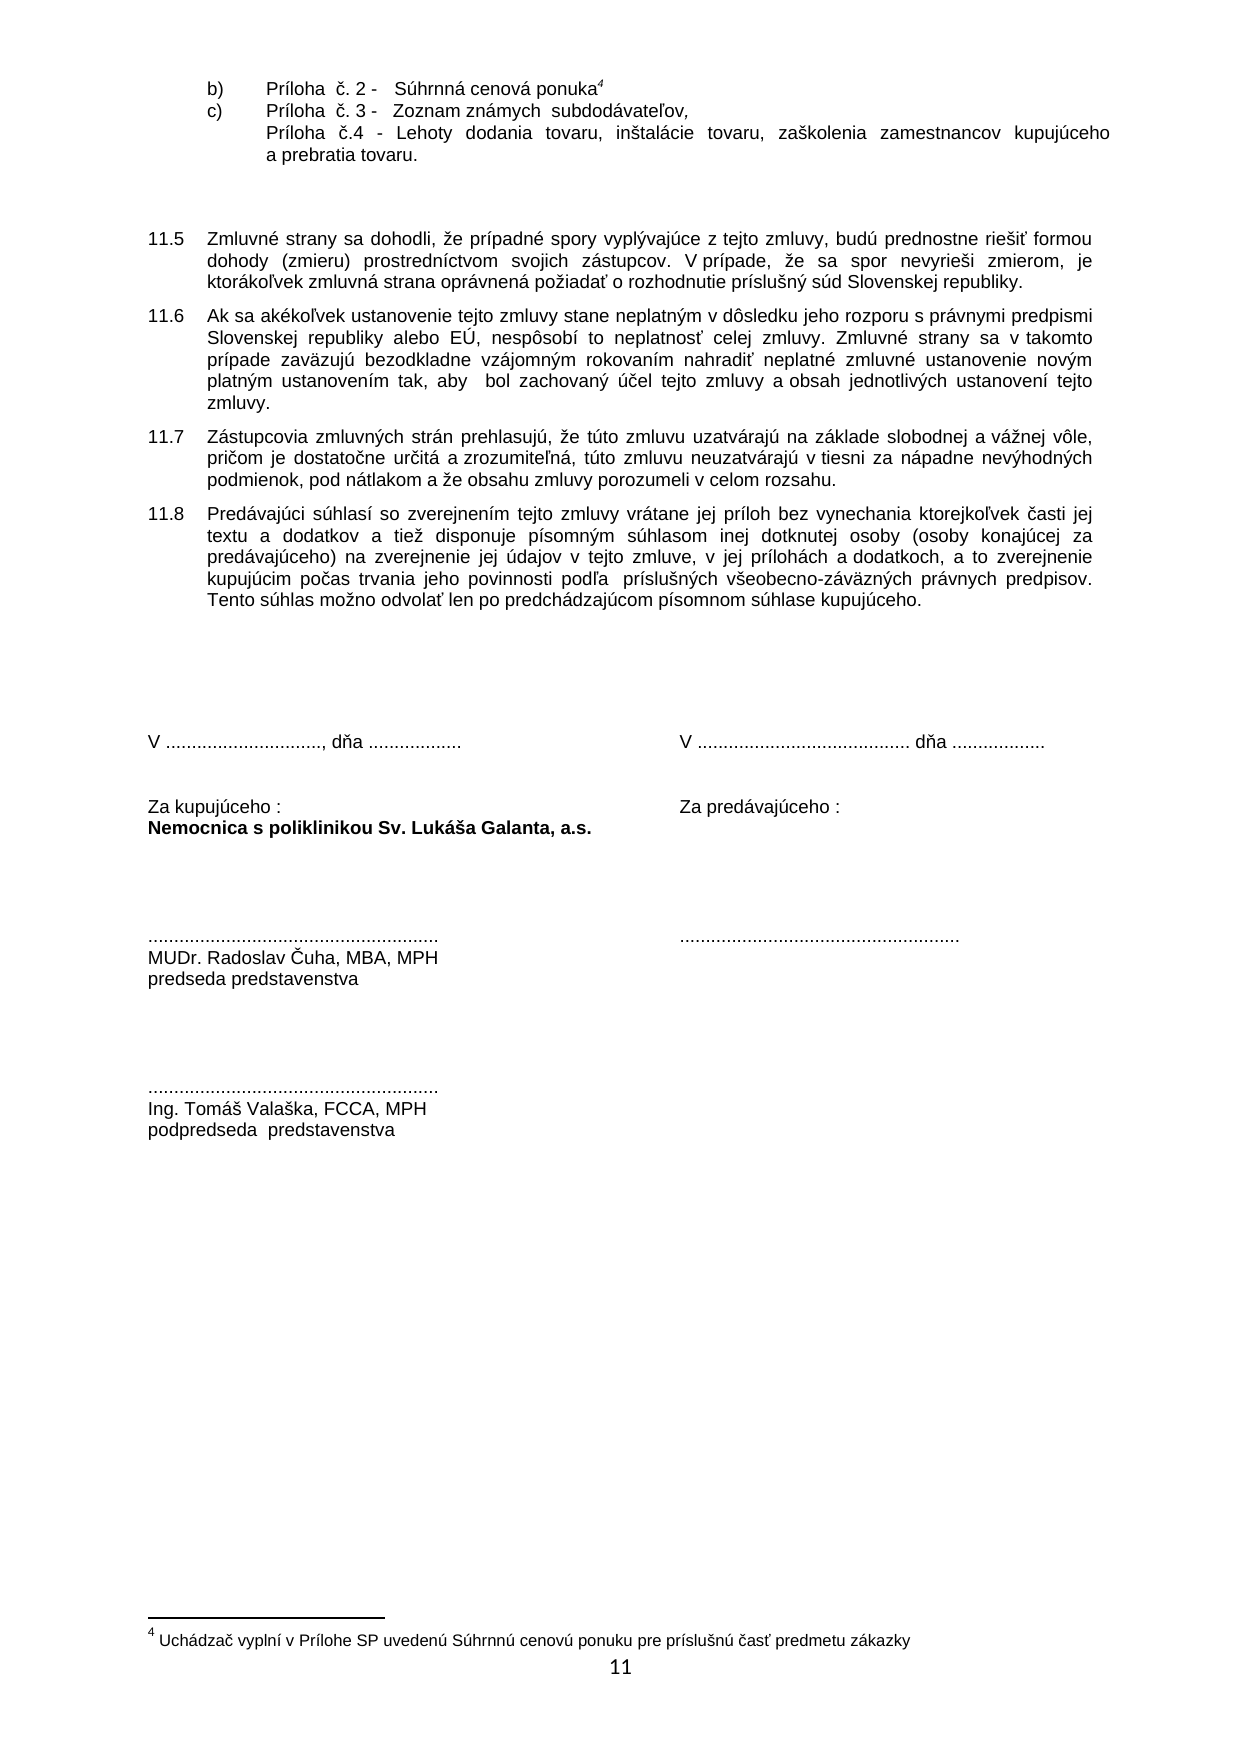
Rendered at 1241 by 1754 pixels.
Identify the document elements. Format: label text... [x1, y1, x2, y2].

text Ing. Tomáš Valaška, FCCA, MPH [148, 1097, 1092, 1119]
text Nemocnica s poliklinikou Sv. Lukáša Galanta, a.s. [148, 817, 1092, 839]
text 11.6 Ak sa akékoľvek ustanovenie tejto zmluvy stane neplatným v dôsledku jeho rozporu s právnymi predpismi Slovenskej republiky alebo EÚ, nespôsobí to neplatnosť celej zmluvy. Zmluvné strany sa v takomto prípade zaväzujú bezodkladne vzájomným rokovaním nahradiť neplatné zmluvné ustanovenie novým platným ustanovením tak, aby bol zachovaný účel tejto zmluvy a obsah jednotlivých ustanovení tejto zmluvy. [148, 305, 1092, 413]
list Príloha č. 3 - Zoznam známych subdodávateľov, [207, 100, 1092, 122]
text 11.5 Zmluvné strany sa dohodli, že prípadné spory vyplývajúce z tejto zmluvy, budú prednostne riešiť formou dohody (zmieru) prostredníctvom svojich zástupcov. V prípade, že sa spor nevyrieši zmierom, je ktorákoľvek zmluvná strana oprávnená požiadať o rozhodnutie príslušný súd Slovenskej republiky. [148, 228, 1092, 293]
text ........................................................ ...................................................... [148, 925, 1092, 947]
text MUDr. Radoslav Čuha, MBA, MPH [148, 947, 1092, 968]
list Príloha č. 2 - Súhrnná cenová ponuka [207, 74, 1092, 100]
text predseda predstavenstva [148, 968, 1092, 990]
text podpredseda predstavenstva [148, 1119, 1092, 1141]
text 11.8 Predávajúci súhlasí so zverejnením tejto zmluvy vrátane jej príloh bez vynechania ktorejkoľvek časti jej textu a dodatkov a tiež disponuje písomným súhlasom inej dotknutej osoby (osoby konajúcej za predávajúceho) na zverejnenie jej údajov v tejto zmluve, v jej prílohách a dodatkoch, a to zverejnenie kupujúcim počas trvania jeho povinnosti podľa príslušných všeobecno-záväzných právnych predpisov. Tento súhlas možno odvolať len po predchádzajúcom písomnom súhlase kupujúceho. [148, 503, 1092, 611]
text Príloha č.4 - Lehoty dodania tovaru, inštalácie tovaru, zaškolenia zamestnancov kupujúceho a prebratia tovaru. [266, 122, 1110, 165]
text Za kupujúceho : Za predávajúceho : [148, 796, 1092, 817]
text ........................................................ [148, 1076, 1092, 1097]
text 11.7 Zástupcovia zmluvných strán prehlasujú, že túto zmluvu uzatvárajú na základe slobodnej a vážnej vôle, pričom je dostatočne určitá a zrozumiteľná, túto zmluvu neuzatvárajú v tiesni za nápadne nevýhodných podmienok, pod nátlakom a že obsahu zmluvy porozumeli v celom rozsahu. [148, 426, 1092, 490]
text V .............................., dňa .................. V ......................................... dňa .................. [148, 731, 1092, 752]
